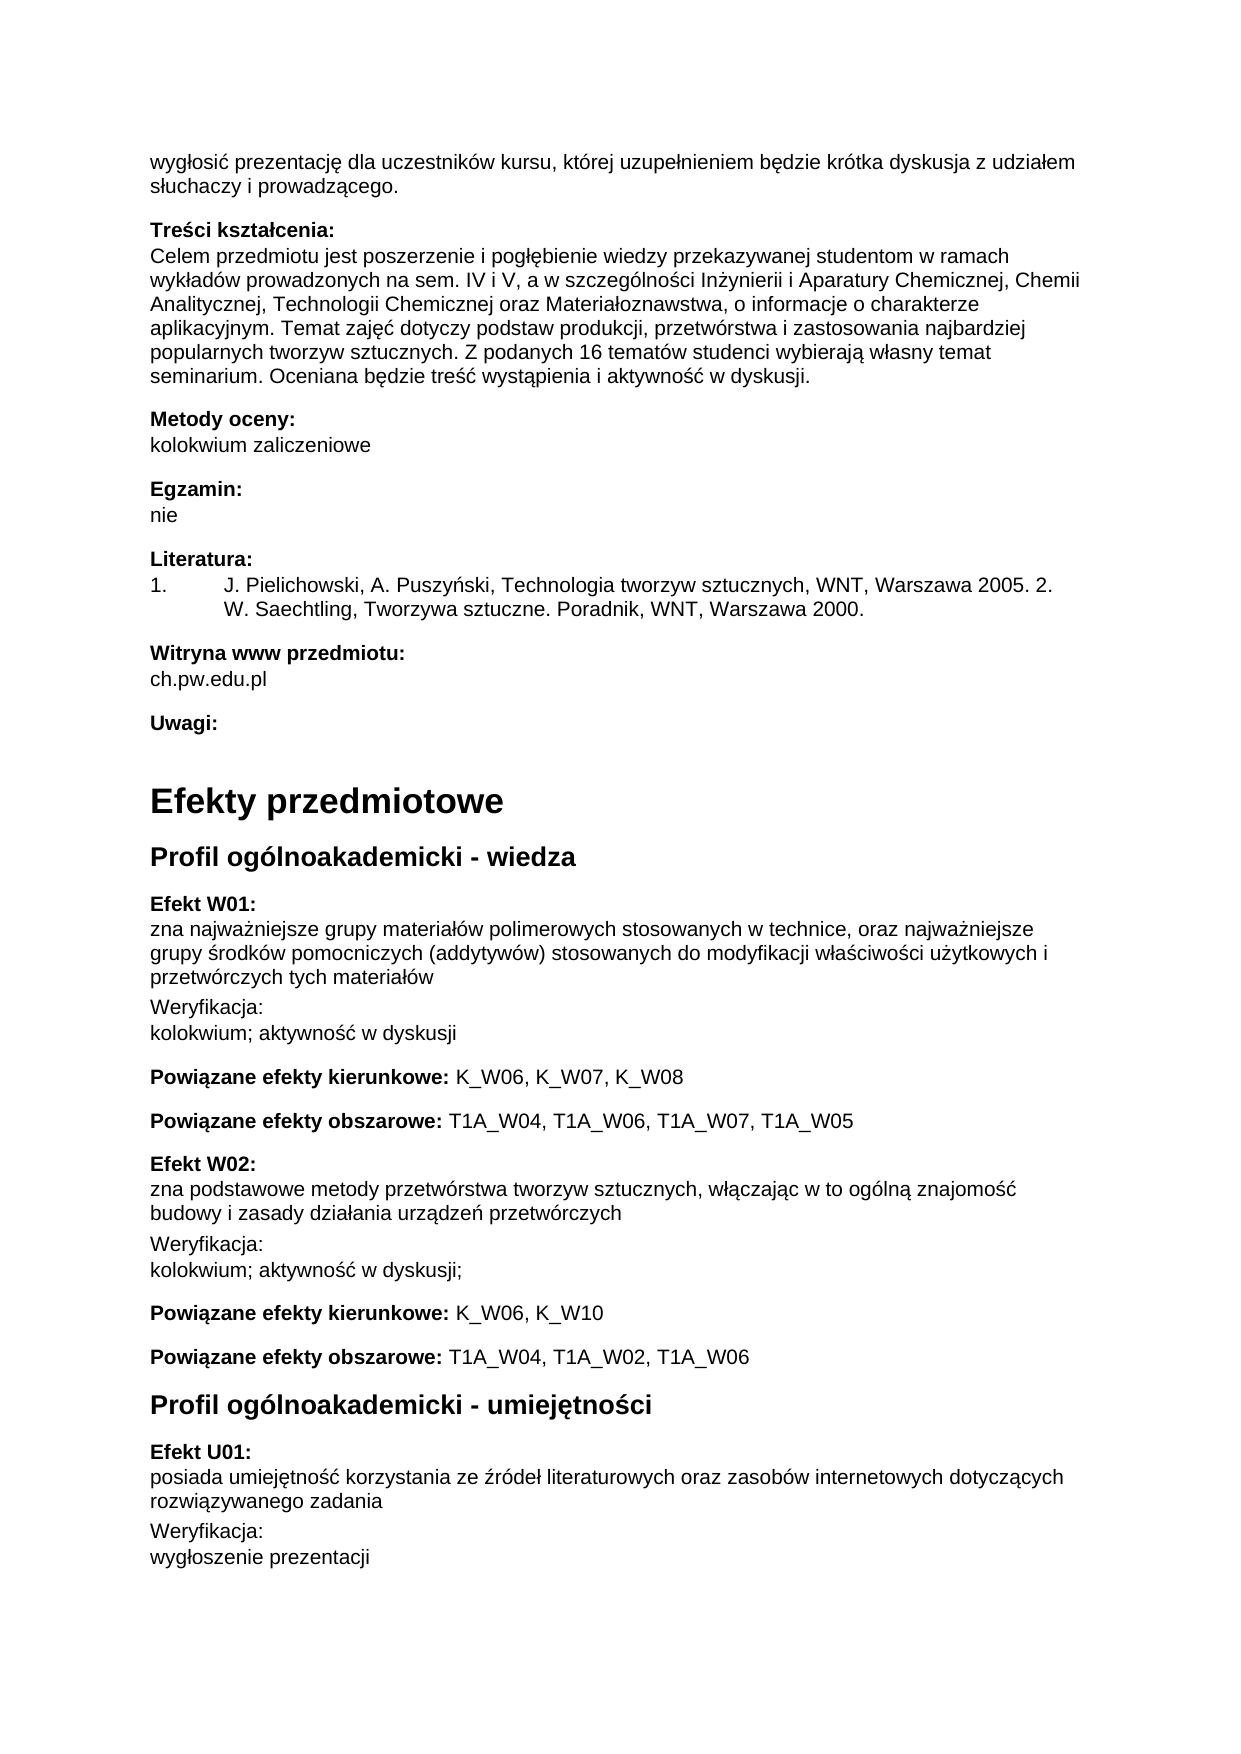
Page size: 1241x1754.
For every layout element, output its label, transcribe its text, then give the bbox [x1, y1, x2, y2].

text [150, 150, 1090, 198]
text Witryna www przedmiotu: [150, 641, 1090, 664]
text nie [150, 503, 1090, 527]
text Egzamin: [150, 477, 1090, 501]
text Weryfikacja: [150, 1231, 1090, 1255]
text Powiązane efekty kierunkowe: K_W06, K_W07, K_W08 [150, 1065, 1090, 1089]
text Powiązane efekty kierunkowe: K_W06, K_W10 [150, 1301, 1090, 1325]
text Literatura: [150, 547, 1090, 571]
subtitle Profil ogólnoakademicki - umiejętności [150, 1389, 1090, 1420]
text Celem przedmiotu jest poszerzenie i pogłębienie wiedzy przekazywanej studentom w ramach wykładów prowadzonych na sem. IV i V, a w szczególności Inżynierii i Aparatury Chemicznej, Chemii Analitycznej, Technologii Chemicznej oraz Materiałoznawstwa, o informacje o charakterze aplikacyjnym. Temat zajęć dotyczy podstaw produkcji, przetwórstwa i zastosowania najbardziej popularnych tworzyw sztucznych. Z podanych 16 tematów studenci wybierają własny temat seminarium. Oceniana będzie treść wystąpienia i aktywność w dyskusji. [150, 244, 1090, 387]
text kolokwium; aktywność w dyskusji; [150, 1257, 1090, 1281]
text Efekt W02: [150, 1152, 1090, 1176]
text Powiązane efekty obszarowe: T1A_W04, T1A_W02, T1A_W06 [150, 1345, 1090, 1369]
text Weryfikacja: [150, 995, 1090, 1019]
text zna podstawowe metody przetwórstwa tworzyw sztucznych, włączając w to ogólną znajomość budowy i zasady działania urządzeń przetwórczych [150, 1177, 1090, 1225]
text kolokwium zaliczeniowe [150, 433, 1090, 457]
text Powiązane efekty obszarowe: T1A_W04, T1A_W06, T1A_W07, T1A_W05 [150, 1108, 1090, 1132]
text Efekt W01: [150, 892, 1090, 916]
text 1. J. Pielichowski, A. Puszyński, Technologia tworzyw sztucznych, WNT, Warszawa 2005. 2. W. Saechtling, Tworzywa sztuczne. Poradnik, WNT, Warszawa 2000. [150, 573, 1090, 621]
text posiada umiejętność korzystania ze źródeł literaturowych oraz zasobów internetowych dotyczących rozwiązywanego zadania [150, 1465, 1090, 1513]
text Metody oceny: [150, 407, 1090, 431]
subtitle Efekty przedmiotowe [150, 780, 1090, 821]
text Efekt U01: [150, 1440, 1090, 1464]
text ch.pw.edu.pl [150, 667, 1090, 691]
text Weryfikacja: [150, 1519, 1090, 1543]
subtitle Profil ogólnoakademicki - wiedza [150, 841, 1090, 872]
text wygłoszenie prezentacji [150, 1545, 1090, 1569]
text kolokwium; aktywność w dyskusji [150, 1021, 1090, 1045]
text Treści kształcenia: [150, 218, 1090, 242]
text Uwagi: [150, 710, 1090, 734]
text zna najważniejsze grupy materiałów polimerowych stosowanych w technice, oraz najważniejsze grupy środków pomocniczych (addytywów) stosowanych do modyfikacji właściwości użytkowych i przetwórczych tych materiałów [150, 917, 1090, 989]
